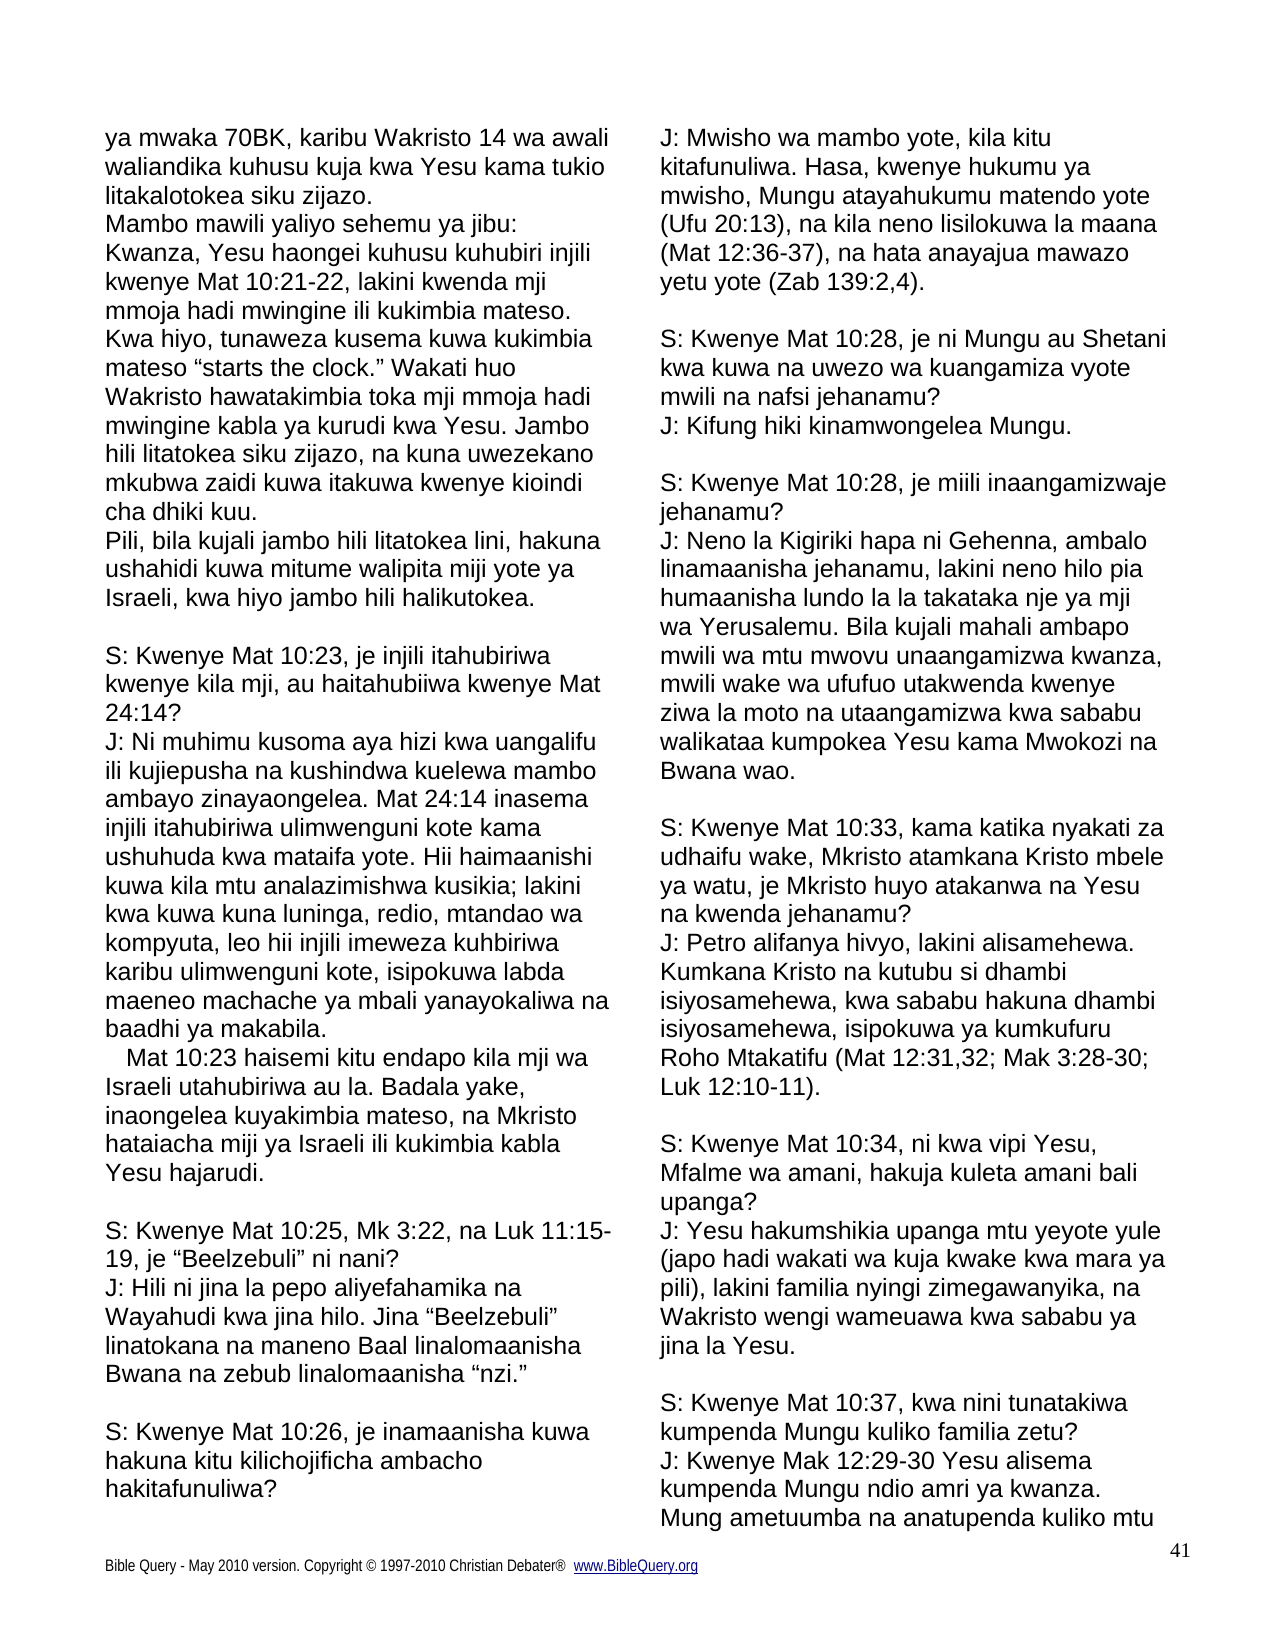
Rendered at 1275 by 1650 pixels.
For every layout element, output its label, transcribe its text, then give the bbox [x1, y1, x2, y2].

text S: Kwenye Mat 10:33, kama katika nyakati za udhaifu wake, Mkristo atamkana Kristo mbele ya watu, je Mkristo huyo atakanwa na Yesu na kwenda jehanamu? [660, 813, 1170, 928]
text S: Kwenye Mat 10:28, je ni Mungu au Shetani kwa kuwa na uwezo wa kuangamiza vyote mwili na nafsi jehanamu? [660, 324, 1170, 411]
text S: Kwenye Mat 10:23, je injili itahubiriwa kwenye kila mji, au haitahubiiwa kwenye Mat 24:14? [105, 641, 615, 727]
text J: Petro alifanya hivyo, lakini alisamehewa. Kumkana Kristo na kutubu si dhambi isiyosamehewa, kwa sababu hakuna dhambi isiyosamehewa, isipokuwa ya kumkufuru Roho Mtakatifu (Mat 12:31,32; Mak 3:28-30; Luk 12:10-11). [660, 928, 1170, 1101]
text J: Hili ni jina la pepo aliyefahamika na Wayahudi kwa jina hilo. Jina “Beelzebuli” linatokana na maneno Baal linalomaanisha Bwana na zebub linalomaanisha “nzi.” [105, 1273, 615, 1388]
text J: Mwisho wa mambo yote, kila kitu kitafunuliwa. Hasa, kwenye hukumu ya mwisho, Mungu atayahukumu matendo yote (Ufu 20:13), na kila neno lisilokuwa la maana (Mat 12:36-37), na hata anayajua mawazo yetu yote (Zab 139:2,4). [660, 123, 1170, 296]
text Mat 10:23 haisemi kitu endapo kila mji wa Israeli utahubiriwa au la. Badala yake, inaongelea kuyakimbia mateso, na Mkristo hataiacha miji ya Israeli ili kukimbia kabla Yesu hajarudi. [105, 1043, 615, 1187]
text J: Neno la Kigiriki hapa ni Gehenna, ambalo linamaanisha jehanamu, lakini neno hilo pia humaanisha lundo la la takataka nje ya mji wa Yerusalemu. Bila kujali mahali ambapo mwili wa mtu mwovu unaangamizwa kwanza, mwili wake wa ufufuo utakwenda kwenye ziwa la moto na utaangamizwa kwa sababu walikataa kumpokea Yesu kama Mwokozi na Bwana wao. [660, 526, 1170, 784]
text J: Yesu hakumshikia upanga mtu yeyote yule (japo hadi wakati wa kuja kwake kwa mara ya pili), lakini familia nyingi zimegawanyika, na Wakristo wengi wameuawa kwa sababu ya jina la Yesu. [660, 1216, 1170, 1359]
text S: Kwenye Mat 10:37, kwa nini tunatakiwa kumpenda Mungu kuliko familia zetu? [660, 1388, 1170, 1446]
text S: Kwenye Mat 10:28, je miili inaangamizwaje jehanamu? [660, 468, 1170, 526]
text Mambo mawili yaliyo sehemu ya jibu: Kwanza, Yesu haongei kuhusu kuhubiri injili kwenye Mat 10:21-22, lakini kwenda mji mmoja hadi mwingine ili kukimbia mateso. Kwa hiyo, tunaweza kusema kuwa kukimbia mateso “starts the clock.” Wakati huo Wakristo hawatakimbia toka mji mmoja hadi mwingine kabla ya kurudi kwa Yesu. Jambo hili litatokea siku zijazo, na kuna uwezekano mkubwa zaidi kuwa itakuwa kwenye kioindi cha dhiki kuu. [105, 209, 615, 526]
text S: Kwenye Mat 10:34, ni kwa vipi Yesu, Mfalme wa amani, hakuja kuleta amani bali upanga? [660, 1129, 1170, 1216]
text J: Kifung hiki kinamwongelea Mungu. [660, 411, 1170, 439]
text Pili, bila kujali jambo hili litatokea lini, hakuna ushahidi kuwa mitume walipita miji yote ya Israeli, kwa hiyo jambo hili halikutokea. [105, 526, 615, 612]
text S: Kwenye Mat 10:26, je inamaanisha kuwa hakuna kitu kilichojificha ambacho hakitafunuliwa? [105, 1417, 615, 1503]
text J: Ni muhimu kusoma aya hizi kwa uangalifu ili kujiepusha na kushindwa kuelewa mambo ambayo zinayaongelea. Mat 24:14 inasema injili itahubiriwa ulimwenguni kote kama ushuhuda kwa mataifa yote. Hii haimaanishi kuwa kila mtu analazimishwa kusikia; lakini kwa kuwa kuna luninga, redio, mtandao wa kompyuta, leo hii injili imeweza kuhbiriwa karibu ulimwenguni kote, isipokuwa labda maeneo machache ya mbali yanayokaliwa na baadhi ya makabila. [105, 727, 615, 1043]
subtitle S: Kwenye Mat 10:25, Mk 3:22, na Luk 11:15-19, je “Beelzebuli” ni nani? [105, 1216, 615, 1273]
